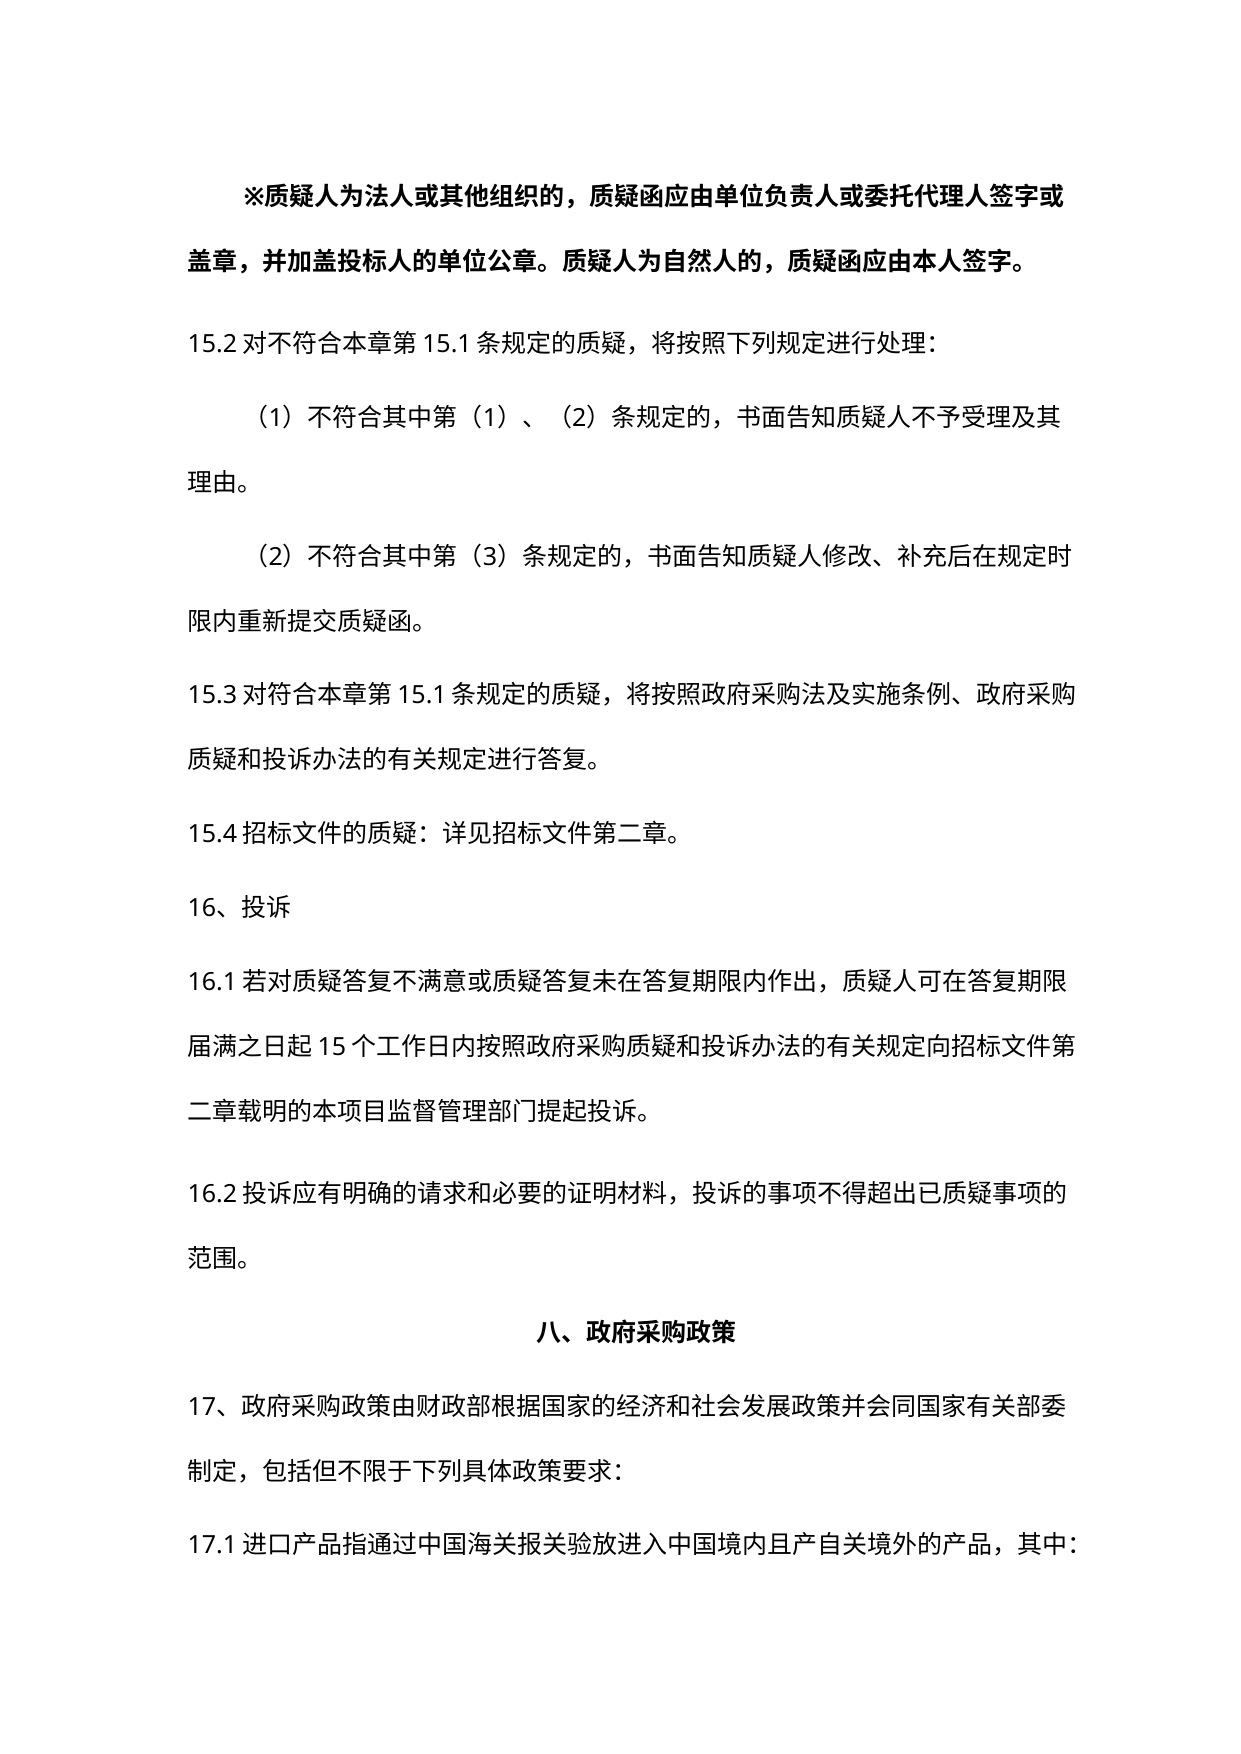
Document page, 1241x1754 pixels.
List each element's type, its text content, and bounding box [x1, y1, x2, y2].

text 八、政府采购政策 [187, 1298, 1085, 1363]
text 15.2对不符合本章第15.1条规定的质疑，将按照下列规定进行处理： [187, 309, 1085, 374]
text 17、政府采购政策由财政部根据国家的经济和社会发展政策并会同国家有关部委制定，包括但不限于下列具体政策要求： [187, 1372, 1085, 1502]
text 16、投诉 [187, 873, 1085, 938]
text 15.3对符合本章第15.1条规定的质疑，将按照政府采购法及实施条例、政府采购质疑和投诉办法的有关规定进行答复。 [187, 661, 1085, 791]
text ※质疑人为法人或其他组织的，质疑函应由单位负责人或委托代理人签字或盖章，并加盖投标人的单位公章。质疑人为自然人的，质疑函应由本人签字。 [187, 162, 1085, 292]
text 16.2投诉应有明确的请求和必要的证明材料，投诉的事项不得超出已质疑事项的范围。 [187, 1159, 1085, 1289]
text 17.1进口产品指通过中国海关报关验放进入中国境内且产自关境外的产品，其中： [187, 1511, 1085, 1576]
text （2）不符合其中第（3）条规定的，书面告知质疑人修改、补充后在规定时限内重新提交质疑函。 [187, 522, 1085, 652]
text 15.4招标文件的质疑：详见招标文件第二章。 [187, 799, 1085, 864]
text 16.1若对质疑答复不满意或质疑答复未在答复期限内作出，质疑人可在答复期限届满之日起15个工作日内按照政府采购质疑和投诉办法的有关规定向招标文件第二章载明的本项目监督管理部门提起投诉。 [187, 947, 1085, 1142]
text （1）不符合其中第（1）、（2）条规定的，书面告知质疑人不予受理及其理由。 [187, 383, 1085, 513]
